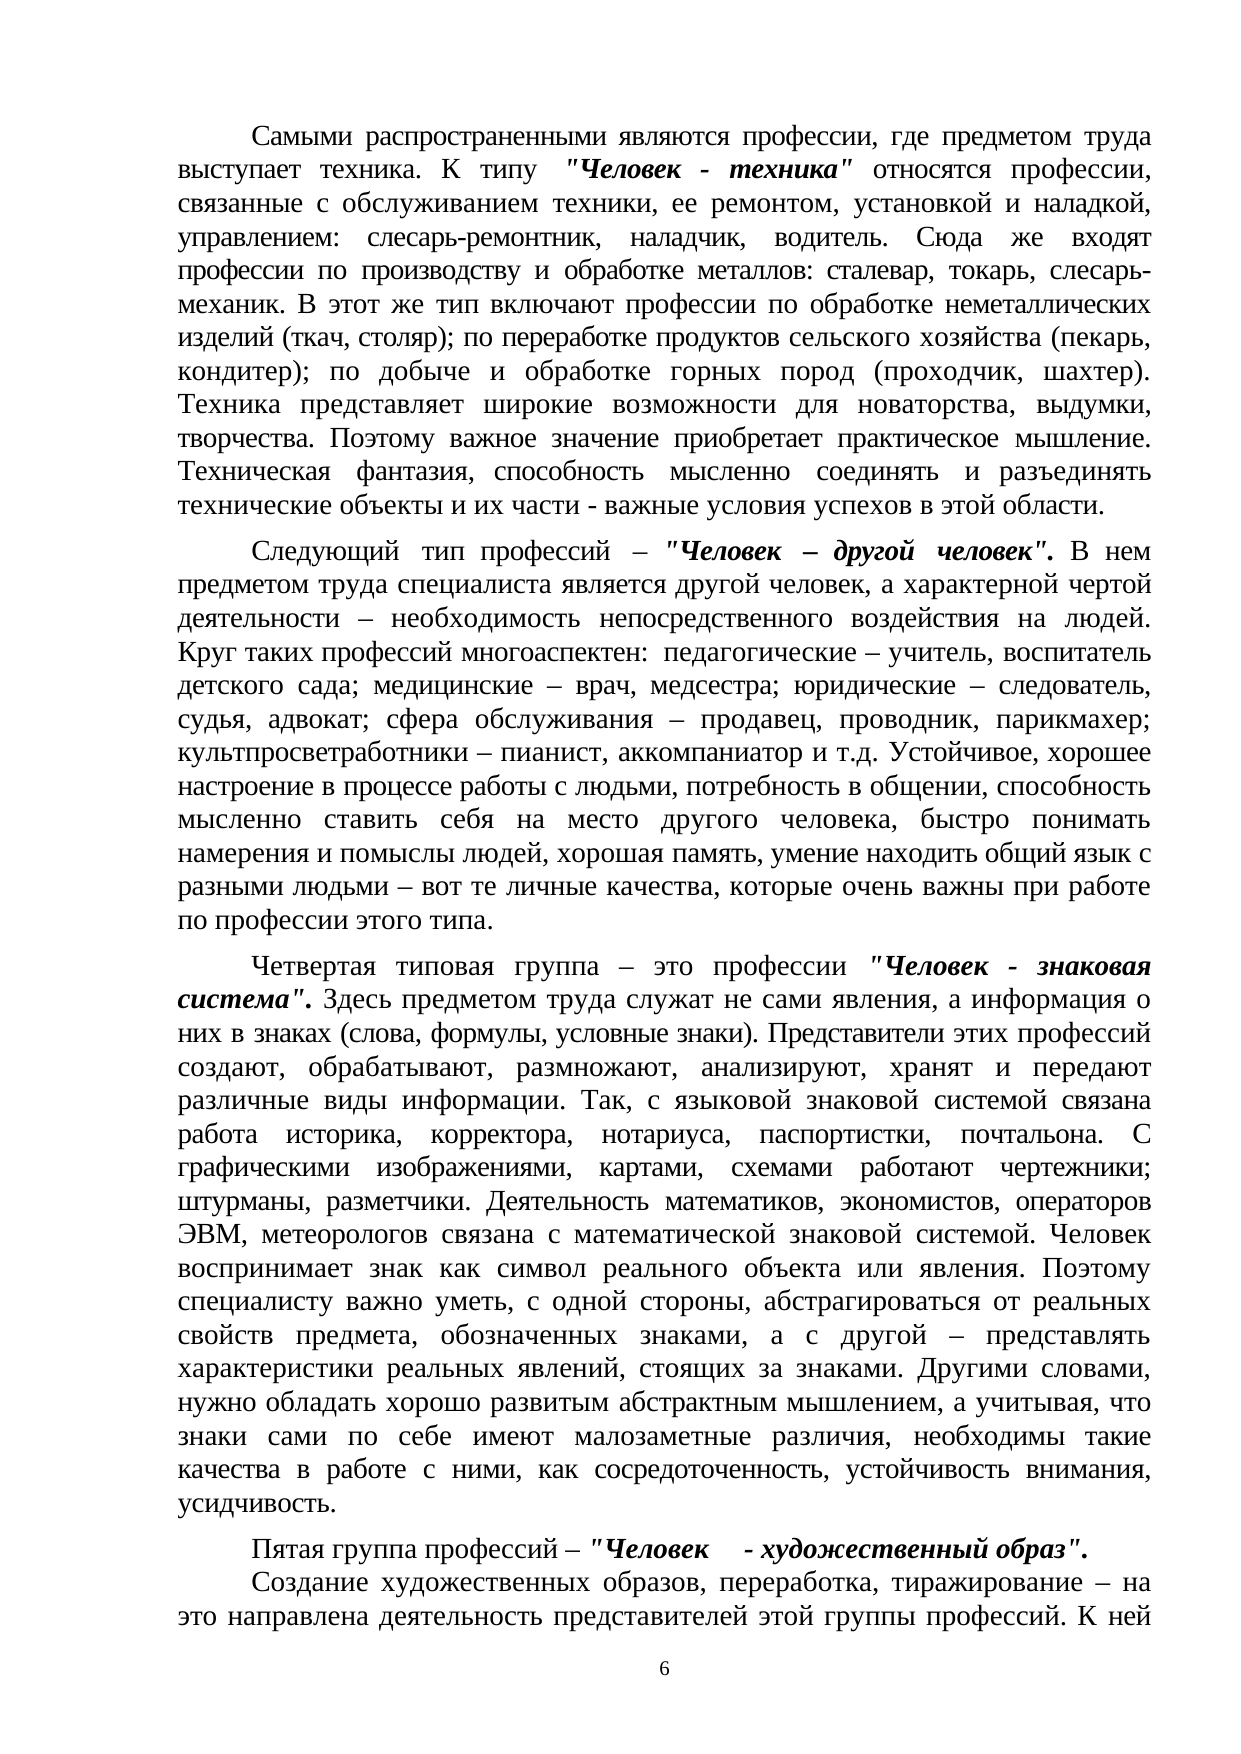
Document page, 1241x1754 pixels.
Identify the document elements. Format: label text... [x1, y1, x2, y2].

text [177, 1564, 1152, 1631]
text Самыми распространенными являются профессии, где предметом труда выступает техника. К типу "Человек - техника" относятся профессии, связанные с обслуживанием техники, ее ремонтом, установкой и наладкой, управлением: слесарь-ремонтник, наладчик, водитель. Сюда же входят профессии по производству и обработке металлов: сталевар, токарь, слесарь- механик. В этот же тип включают профессии по обработке неметаллических изделий (ткач, столяр); по переработке продуктов сельского хозяйства (пекарь, кондитер); по добыче и обработке горных пород (проходчик, шахтер). Техника представляет широкие возможности для новаторства, выдумки, творчества. Поэтому важное значение приобретает практическое мышление. Техническая фантазия, способность мысленно соединять и разъединять технические объекты и их части - важные условия успехов в этой области. [177, 118, 1152, 521]
text Пятая группа профессий – "Человек - художественный образ". [177, 1531, 1152, 1564]
text Следующий тип профессий – "Человек – другой человек". В нем предметом труда специалиста является другой человек, а характерной чертой деятельности – необходимость непосредственного воздействия на людей. Круг таких профессий многоаспектен: педагогические – учитель, воспитатель детского сада; медицинские – врач, медсестра; юридические – следователь, судья, адвокат; сфера обслуживания – продавец, проводник, парикмахер; культпросветработники – пианист, аккомпаниатор и т.д. Устойчивое, хорошее настроение в процессе работы с людьми, потребность в общении, способность мысленно ставить себя на место другого человека, быстро понимать намерения и помыслы людей, хорошая память, умение находить общий язык с разными людьми – вот те личные качества, которые очень важны при работе по профессии этого типа. [177, 533, 1152, 936]
text Четвертая типовая группа – это профессии "Человек - знаковая система". Здесь предметом труда служат не сами явления, а информация о них в знаках (слова, формулы, условные знаки). Представители этих профессий создают, обрабатывают, размножают, анализируют, хранят и передают различные виды информации. Так, с языковой знаковой системой связана работа историка, корректора, нотариуса, паспортистки, почтальона. С графическими изображениями, картами, схемами работают чертежники; штурманы, разметчики. Деятельность математиков, экономистов, операторов ЭВМ, метеорологов связана с математической знаковой системой. Человек воспринимает знак как символ реального объекта или явления. Поэтому специалисту важно уметь, с одной стороны, абстрагироваться от реальных свойств предмета, обозначенных знаками, а с другой – представлять характеристики реальных явлений, стоящих за знаками. Другими словами, нужно обладать хорошо развитым абстрактным мышлением, а учитывая, что знаки сами по себе имеют малозаметные различия, необходимы такие качества в работе с ними, как сосредоточенность, устойчивость внимания, усидчивость. [177, 948, 1152, 1518]
